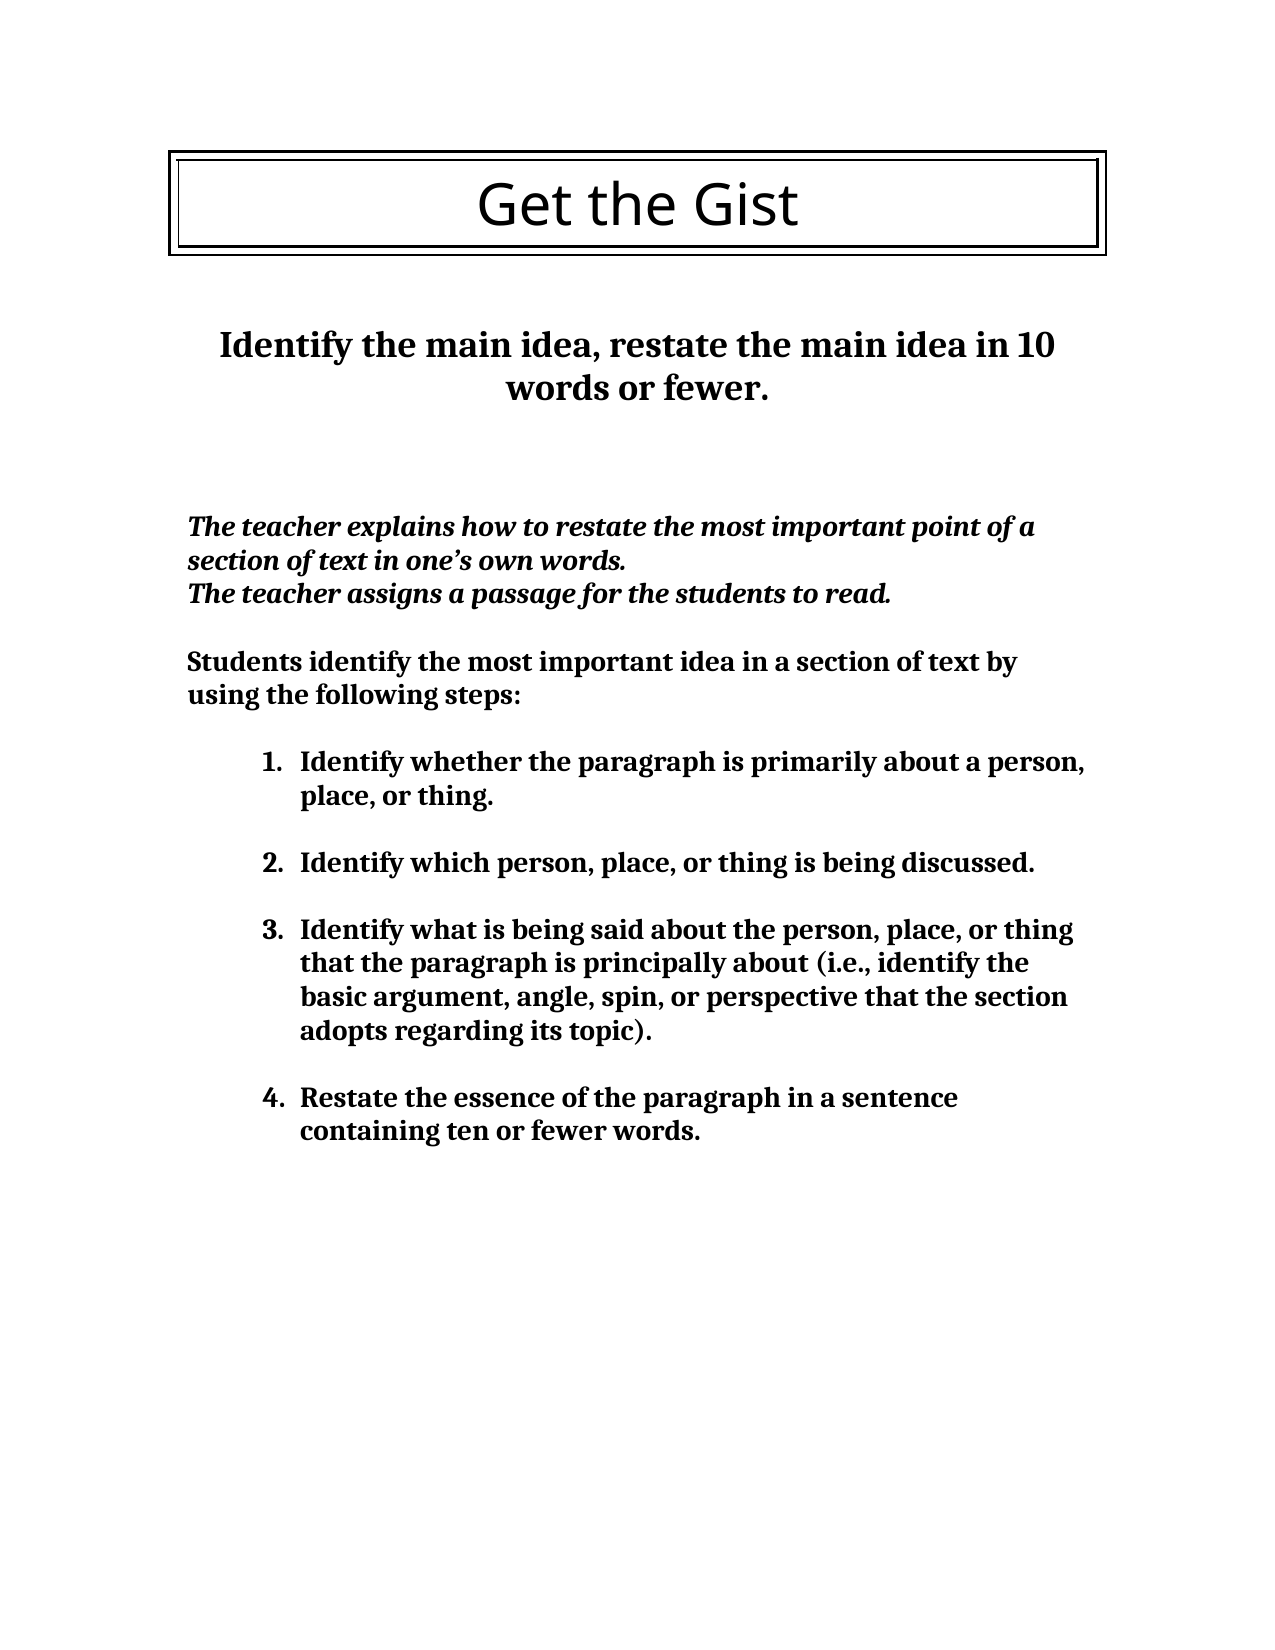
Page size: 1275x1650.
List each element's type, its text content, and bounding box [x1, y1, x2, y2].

text Get the Gist [171, 153, 1105, 254]
list Identify which person, place, or thing is being discussed. [262, 846, 1087, 879]
text Identify the main idea, restate the main idea in 10 words or fewer. [187, 324, 1087, 410]
list Identify what is being said about the person, place, or thing that the paragraph is principally about (i.e., identify the basic argument, angle, spin, or perspective that the section adopts regarding its topic). [262, 913, 1087, 1047]
list Restate the essence of the paragraph in a sentence containing ten or fewer words. [262, 1081, 1087, 1148]
text The teacher explains how to restate the most important point of a section of text in one’s own words. [187, 511, 1087, 578]
list Identify whether the paragraph is primarily about a person, place, or thing. [262, 745, 1087, 812]
text The teacher assigns a passage for the students to read. [187, 578, 1087, 611]
text Students identify the most important idea in a section of text by using the following steps: [187, 645, 1087, 712]
